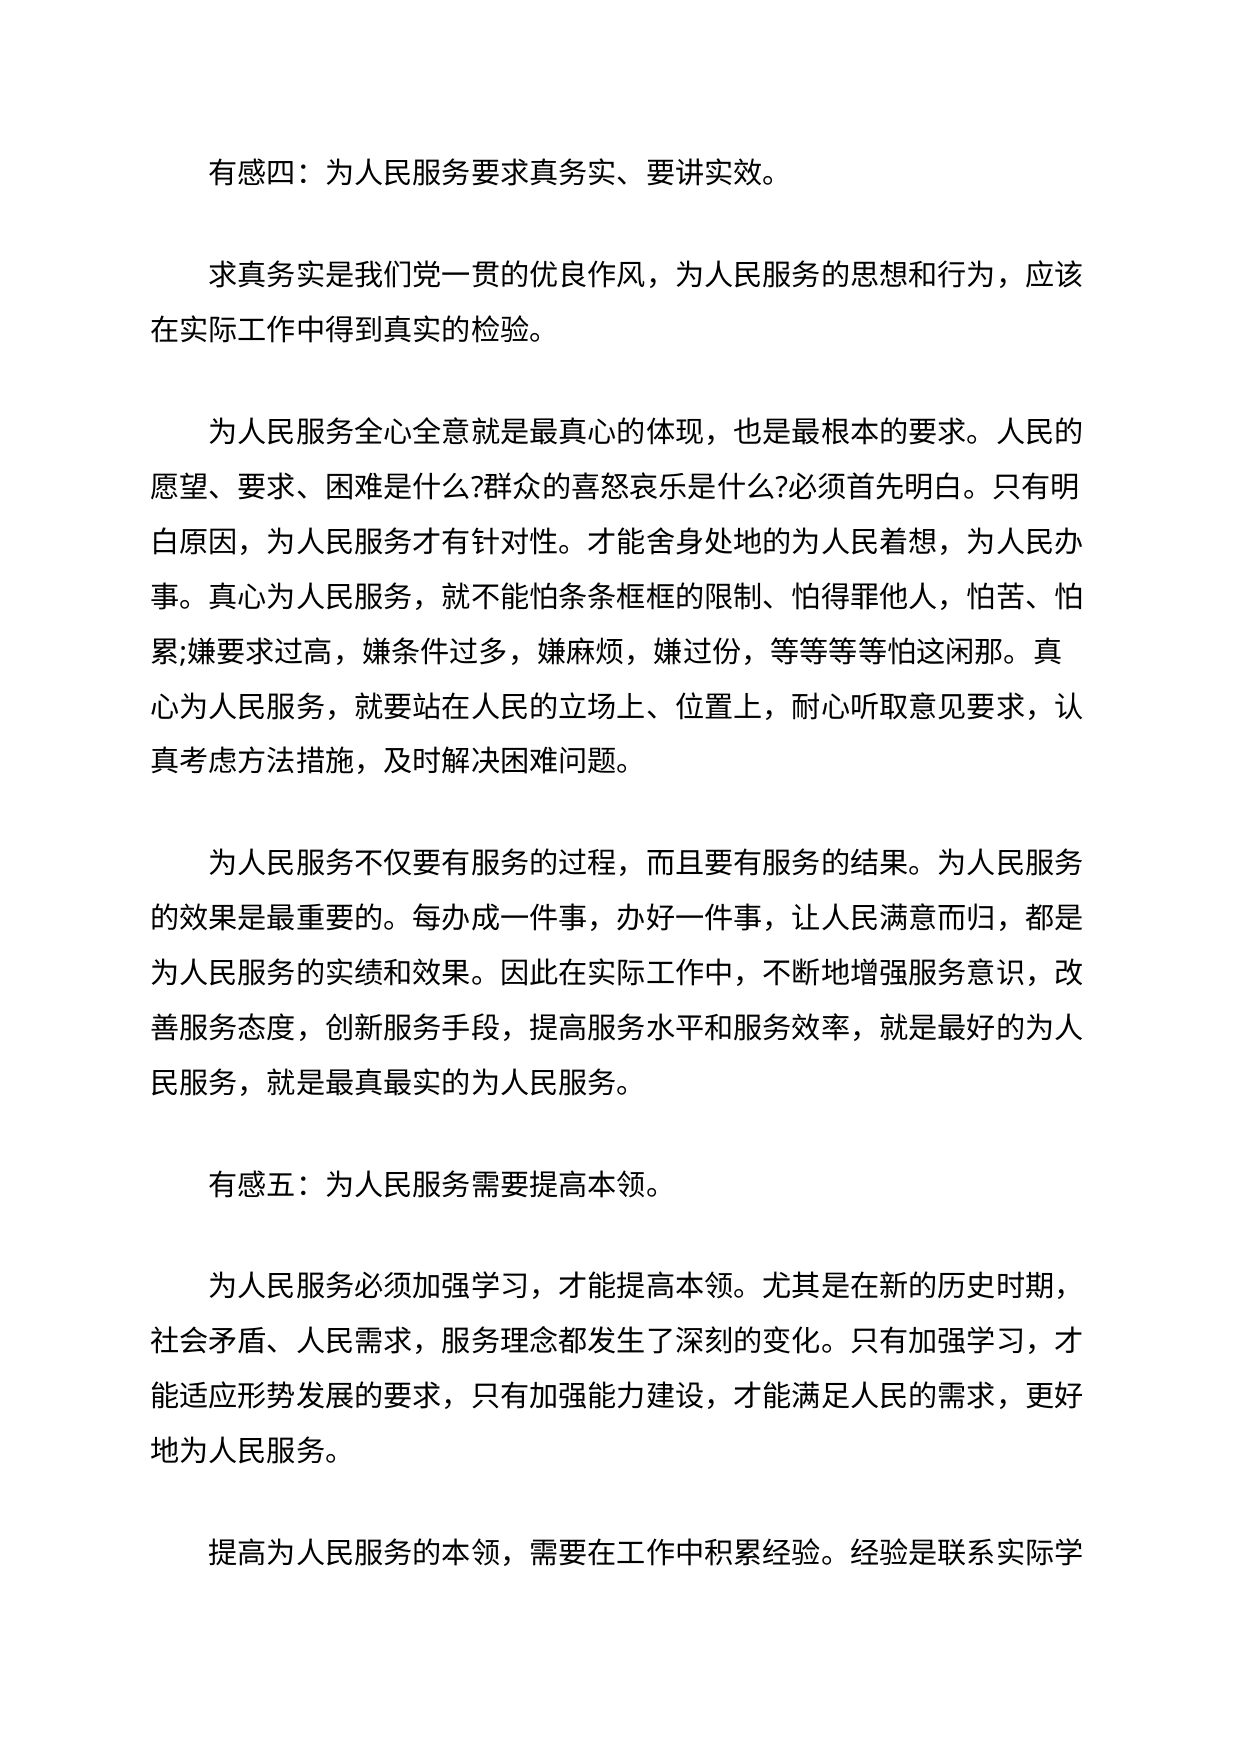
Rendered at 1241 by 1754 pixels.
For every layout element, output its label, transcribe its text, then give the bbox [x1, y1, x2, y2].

text 为人民服务必须加强学习，才能提高本领。尤其是在新的历史时期，社会矛盾、人民需求，服务理念都发生了深刻的变化。只有加强学习，才能适应形势发展的要求，只有加强能力建设，才能满足人民的需求，更好地为人民服务。 [150, 1263, 1090, 1470]
text 有感四：为人民服务要求真务实、要讲实效。 [150, 150, 1090, 192]
text 为人民服务全心全意就是最真心的体现，也是最根本的要求。人民的愿望、要求、困难是什么?群众的喜怒哀乐是什么?必须首先明白。只有明白原因，为人民服务才有针对性。才能舍身处地的为人民着想，为人民办事。真心为人民服务，就不能怕条条框框的限制、怕得罪他人，怕苦、怕累;嫌要求过高，嫌条件过多，嫌麻烦，嫌过份，等等等等怕这闲那。真心为人民服务，就要站在人民的立场上、位置上，耐心听取意见要求，认真考虑方法措施，及时解决困难问题。 [150, 408, 1090, 780]
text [150, 1529, 1090, 1572]
text 为人民服务不仅要有服务的过程，而且要有服务的结果。为人民服务的效果是最重要的。每办成一件事，办好一件事，让人民满意而归，都是为人民服务的实绩和效果。因此在实际工作中，不断地增强服务意识，改善服务态度，创新服务手段，提高服务水平和服务效率，就是最好的为人民服务，就是最真最实的为人民服务。 [150, 840, 1090, 1102]
text 求真务实是我们党一贯的优良作风，为人民服务的思想和行为，应该在实际工作中得到真实的检验。 [150, 252, 1090, 349]
text 有感五：为人民服务需要提高本领。 [150, 1161, 1090, 1203]
